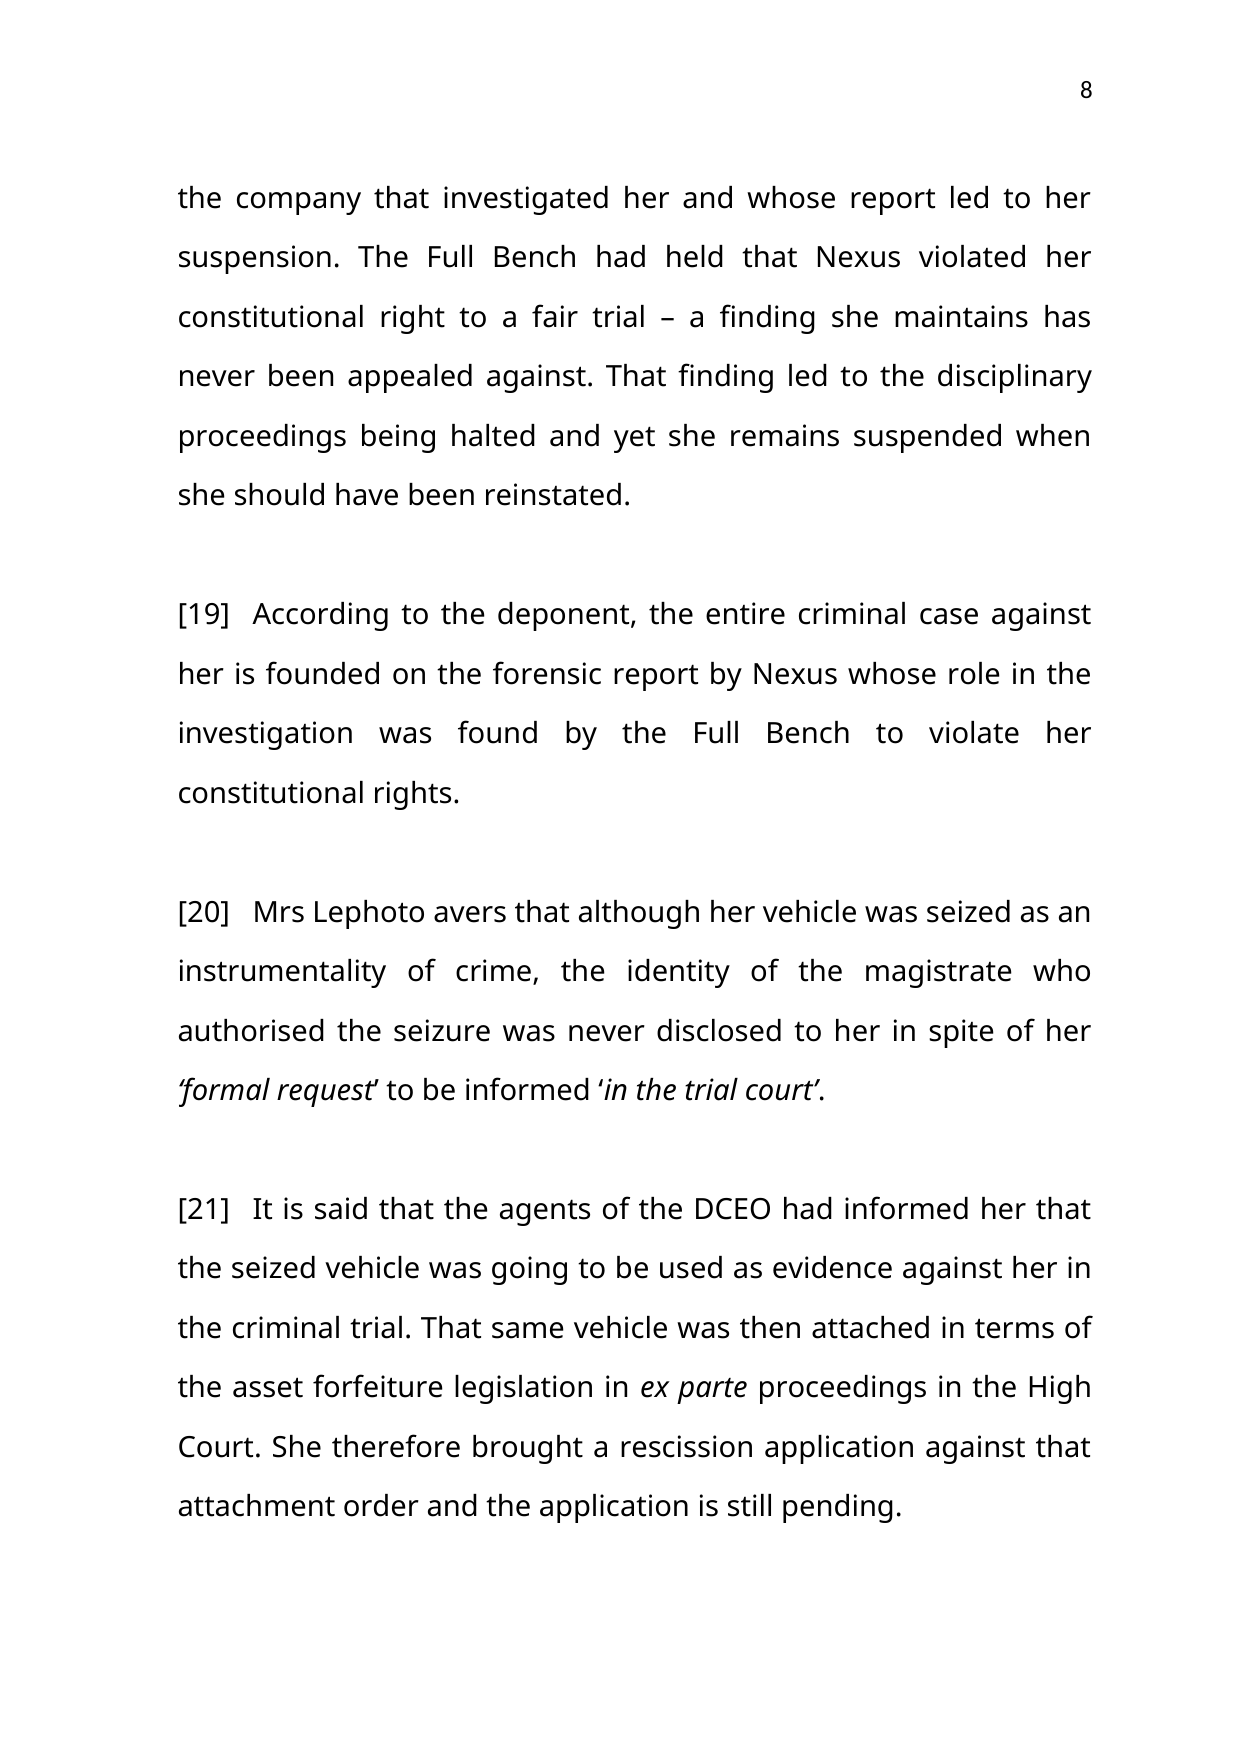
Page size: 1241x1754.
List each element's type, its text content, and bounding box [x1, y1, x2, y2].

text [19] According to the deponent, the entire criminal case against her is founded on the forensic report by Nexus whose role in the investigation was found by the Full Bench to violate her constitutional rights. [177, 593, 1092, 812]
text [21] It is said that the agents of the DCEO had informed her that the seized vehicle was going to be used as evidence against her in the criminal trial. That same vehicle was then attached in terms of the asset forfeiture legislation in ex parte proceedings in the High Court. She therefore brought a rescission application against that attachment order and the application is still pending. [177, 1188, 1092, 1525]
text [20] Mrs Lephoto avers that although her vehicle was seized as an instrumentality of crime, the identity of the magistrate who authorised the seizure was never disclosed to her in spite of her ‘formal request’ to be informed ‘in the trial court’. [177, 891, 1092, 1109]
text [177, 177, 1092, 514]
